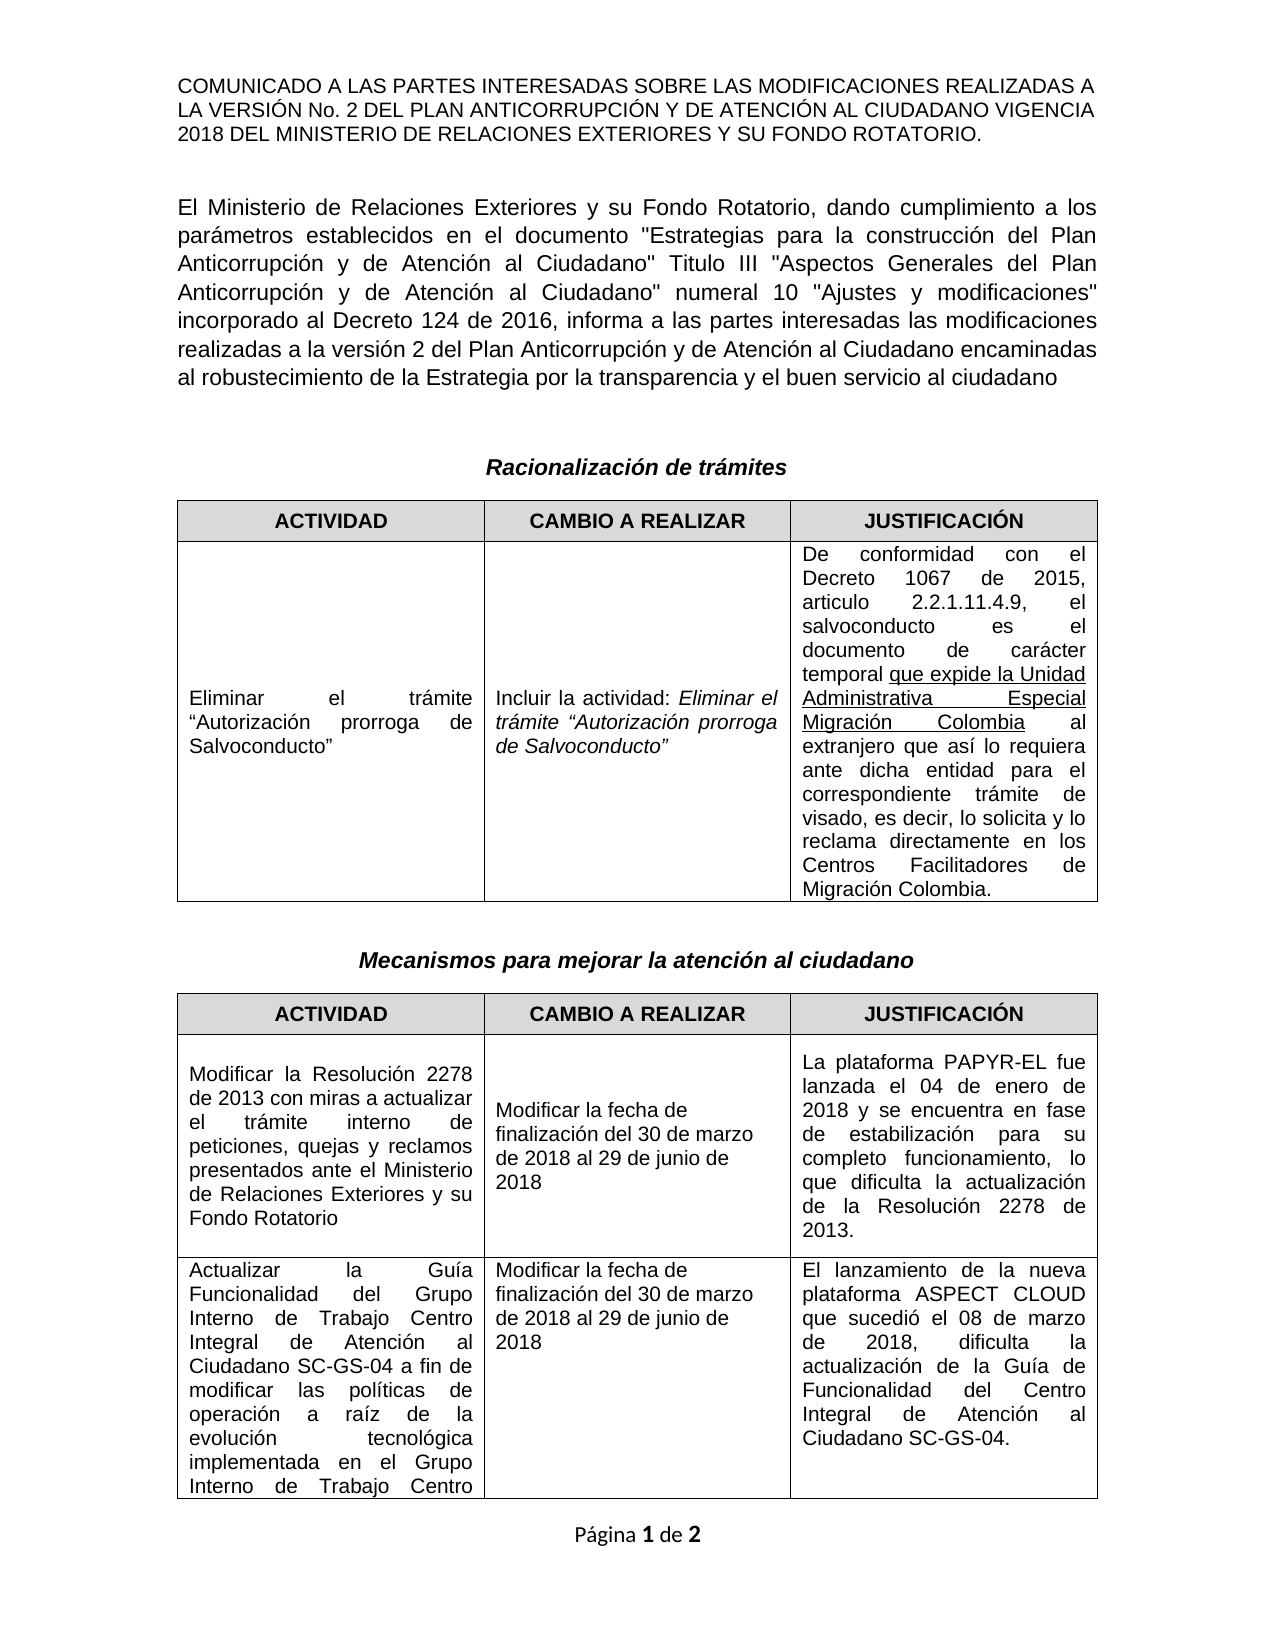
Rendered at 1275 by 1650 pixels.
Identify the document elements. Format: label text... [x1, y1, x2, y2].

table_cell De conformidad con el Decreto 1067 de 2015, articulo 2.2.1.11.4.9, el salvoconducto es el documento de carácter temporal que expide la Unidad Administrativa Especial Migración Colombia al extranjero que así lo requiera ante dicha entidad para el correspondiente trámite de visado, es decir, lo solicita y lo reclama directamente en los Centros Facilitadores de Migración Colombia. [791, 542, 1097, 901]
table_header ACTIVIDAD [178, 994, 484, 1034]
table_header ACTIVIDAD [178, 501, 484, 541]
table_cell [485, 1258, 790, 1498]
table_cell La plataforma PAPYR-EL fue lanzada el 04 de enero de 2018 y se encuentra en fase de estabilización para su completo funcionamiento, lo que dificulta la actualización de la Resolución 2278 de 2013. [791, 1035, 1097, 1257]
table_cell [791, 1258, 1097, 1498]
table_header CAMBIO A REALIZAR [485, 994, 790, 1034]
text Mecanismos para mejorar la atención al ciudadano [177, 947, 1098, 974]
text Racionalización de trámites [177, 454, 1098, 481]
table_cell Incluir la actividad: Eliminar el trámite “Autorización prorroga de Salvoconducto” [485, 542, 790, 901]
table_cell Eliminar el trámite “Autorización prorroga de Salvoconducto” [178, 542, 484, 901]
table_cell Modificar la fecha de finalización del 30 de marzo de 2018 al 29 de junio de 2018 [485, 1035, 790, 1257]
table_header JUSTIFICACIÓN [791, 994, 1097, 1034]
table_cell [178, 1258, 484, 1498]
table_cell Modificar la Resolución 2278 de 2013 con miras a actualizar el trámite interno de peticiones, quejas y reclamos presentados ante el Ministerio de Relaciones Exteriores y su Fondo Rotatorio [178, 1035, 484, 1257]
text El Ministerio de Relaciones Exteriores y su Fondo Rotatorio, dando cumplimiento a los parámetros establecidos en el documento "Estrategias para la construcción del Plan Anticorrupción y de Atención al Ciudadano" Titulo III "Aspectos Generales del Plan Anticorrupción y de Atención al Ciudadano" numeral 10 "Ajustes y modificaciones" incorporado al Decreto 124 de 2016, informa a las partes interesadas las modificaciones realizadas a la versión 2 del Plan Anticorrupción y de Atención al Ciudadano encaminadas al robustecimiento de la Estrategia por la transparencia y el buen servicio al ciudadano [177, 193, 1098, 391]
table_header CAMBIO A REALIZAR [485, 501, 790, 541]
table_header JUSTIFICACIÓN [791, 501, 1097, 541]
